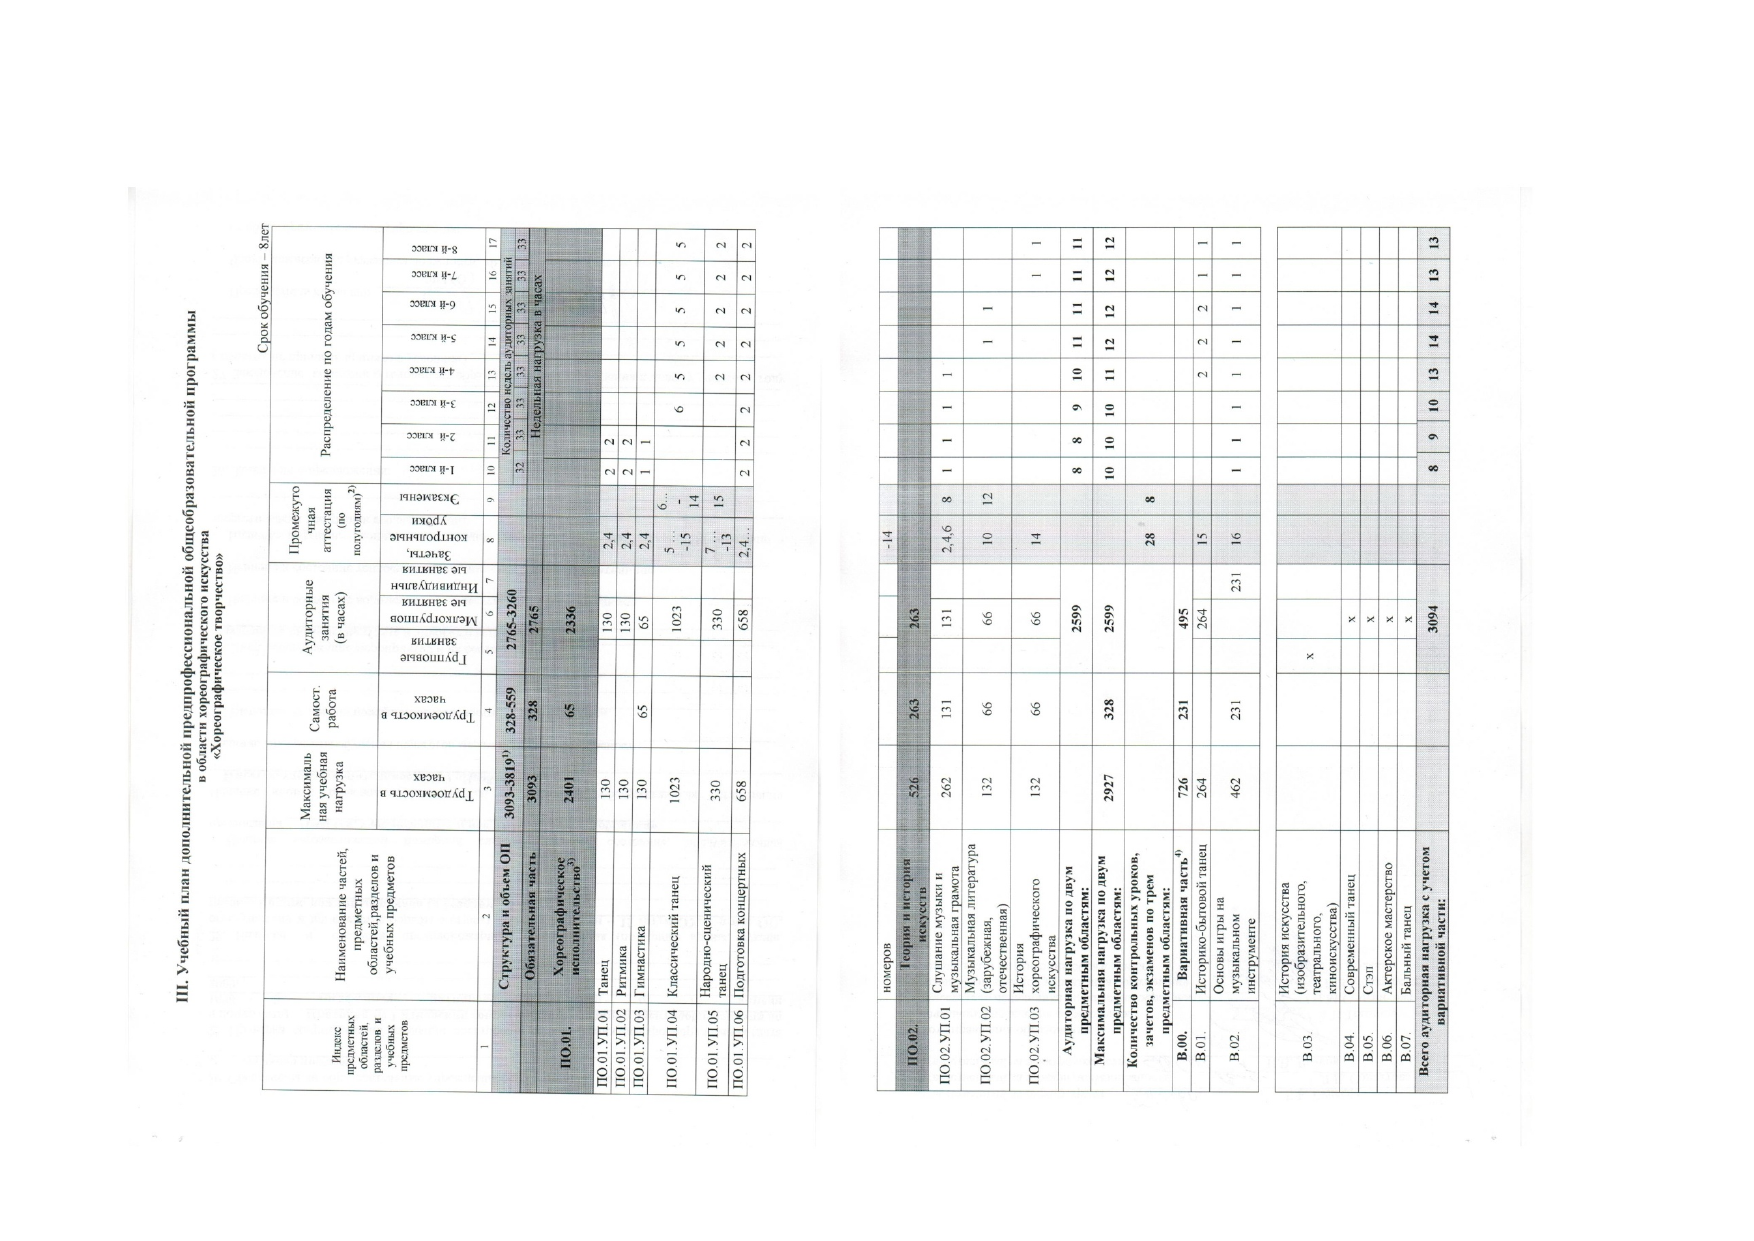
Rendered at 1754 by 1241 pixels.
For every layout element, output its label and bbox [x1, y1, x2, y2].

picture [118, 177, 1542, 1152]
